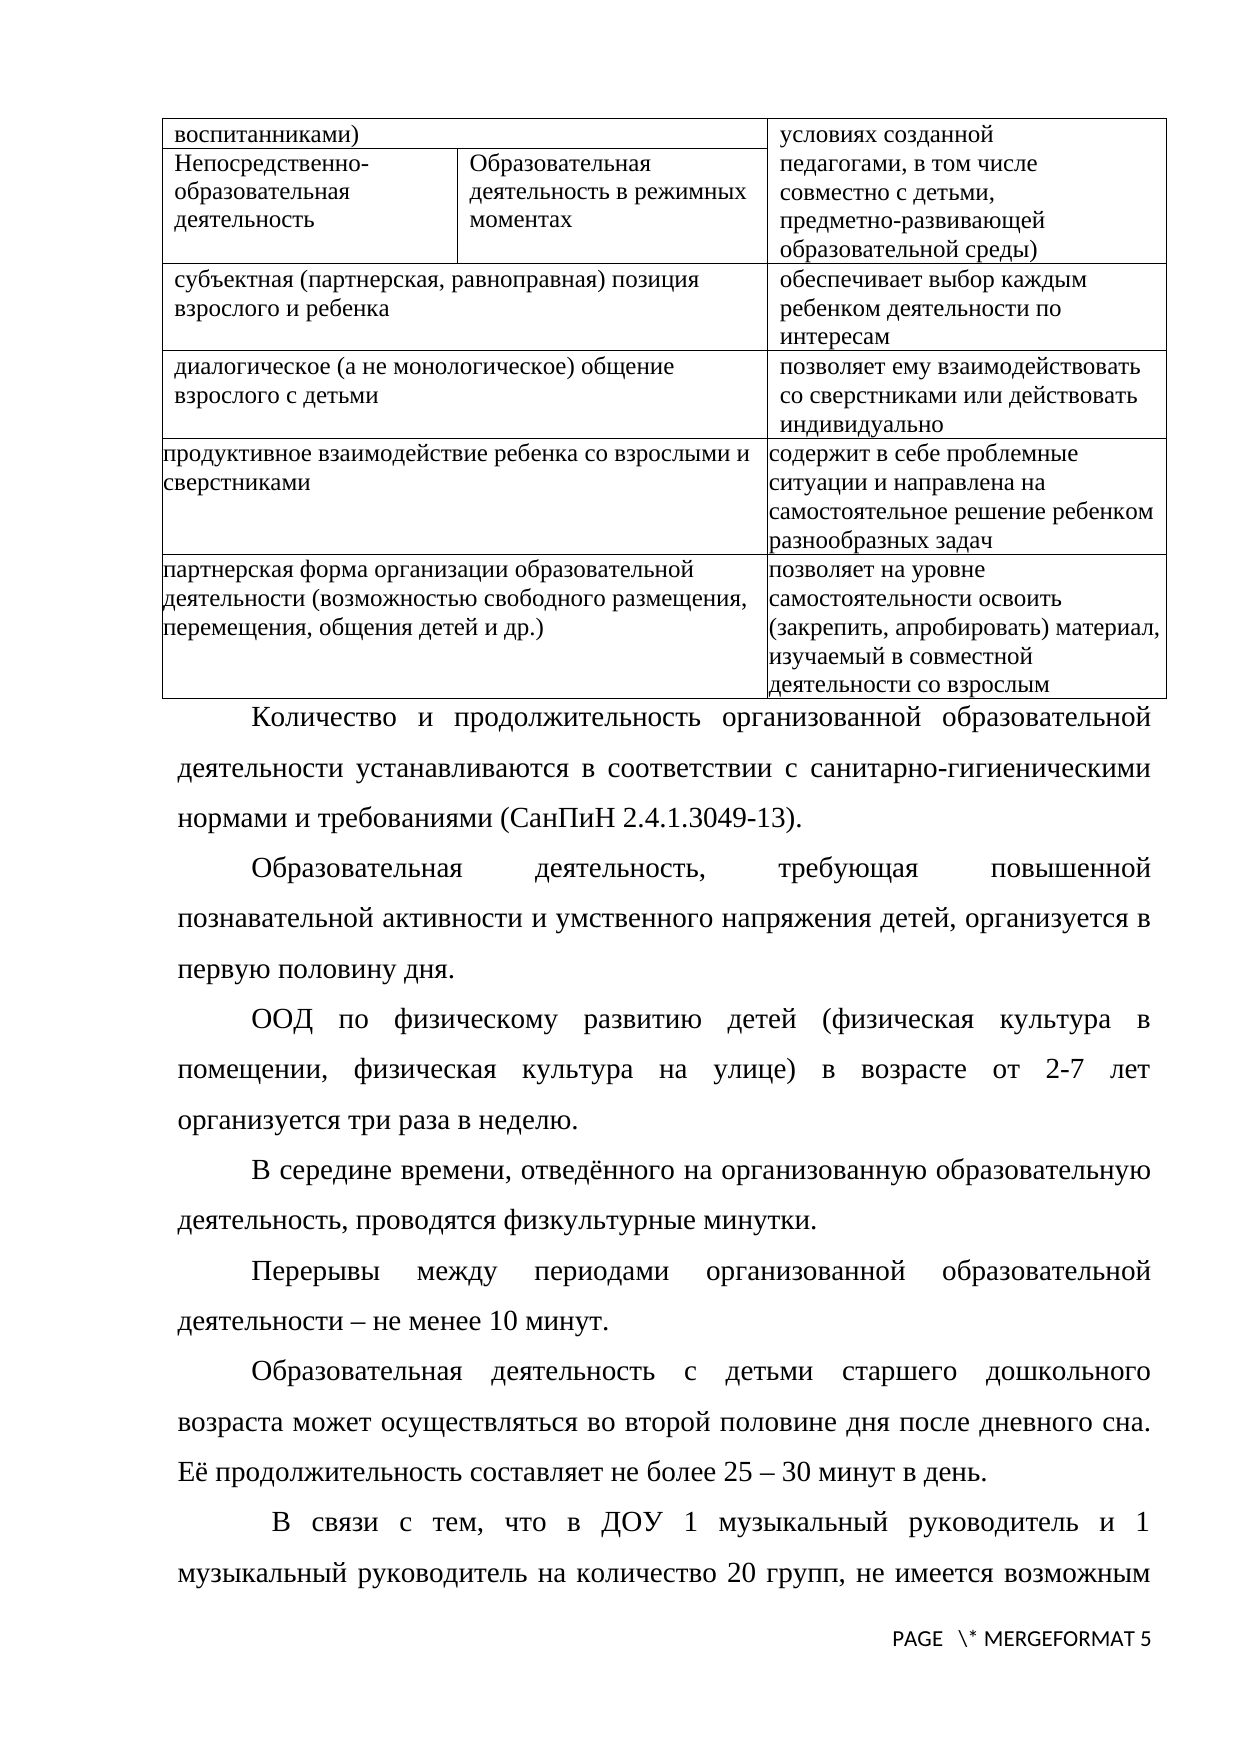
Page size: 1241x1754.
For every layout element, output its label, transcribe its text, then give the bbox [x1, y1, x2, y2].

table_cell позволяет на уровне самостоятельности освоить (закрепить, апробировать) материал, изучаемый в совместной деятельности со взрослым [768, 555, 1166, 698]
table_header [163, 119, 767, 148]
table_cell продуктивное взаимодействие ребенка со взрослыми и сверстниками [163, 439, 767, 553]
table_cell Образовательная деятельность в режимных моментах [458, 149, 767, 263]
text Образовательная деятельность, требующая повышенной познавательной активности и умственного напряжения детей, организуется в первую половину дня. [177, 850, 1152, 984]
table_cell позволяет ему взаимодействовать со сверстниками или действовать индивидуально [768, 351, 1166, 437]
table_cell содержит в себе проблемные ситуации и направлена на самостоятельное решение ребенком разнообразных задач [768, 439, 1166, 553]
table_cell диалогическое (а не монологическое) общение взрослого с детьми [163, 351, 767, 437]
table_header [768, 119, 1166, 263]
text Образовательная деятельность с детьми старшего дошкольного возраста может осуществляться во второй половине дня после дневного сна. Её продолжительность составляет не более 25 – 30 минут в день. [177, 1353, 1152, 1488]
text В середине времени, отведённого на организованную образовательную деятельность, проводятся физкультурные минутки. [177, 1152, 1152, 1236]
text ООД по физическому развитию детей (физическая культура в помещении, физическая культура на улице) в возрасте от 2-7 лет организуется три раза в неделю. [177, 1001, 1152, 1135]
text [177, 1504, 1152, 1588]
text Количество и продолжительность организованной образовательной деятельности устанавливаются в соответствии с санитарно-гигиеническими нормами и требованиями (СанПиН 2.4.1.3049-13). [177, 699, 1152, 833]
table_cell партнерская форма организации образовательной деятельности (возможностью свободного размещения, перемещения, общения детей и др.) [163, 555, 767, 698]
table_cell Непосредственно-образовательная деятельность [163, 149, 457, 263]
table_cell субъектная (партнерская, равноправная) позиция взрослого и ребенка [163, 264, 767, 350]
table_cell обеспечивает выбор каждым ребенком деятельности по интересам [768, 264, 1166, 350]
text Перерывы между периодами организованной образовательной деятельности – не менее 10 минут. [177, 1253, 1152, 1337]
